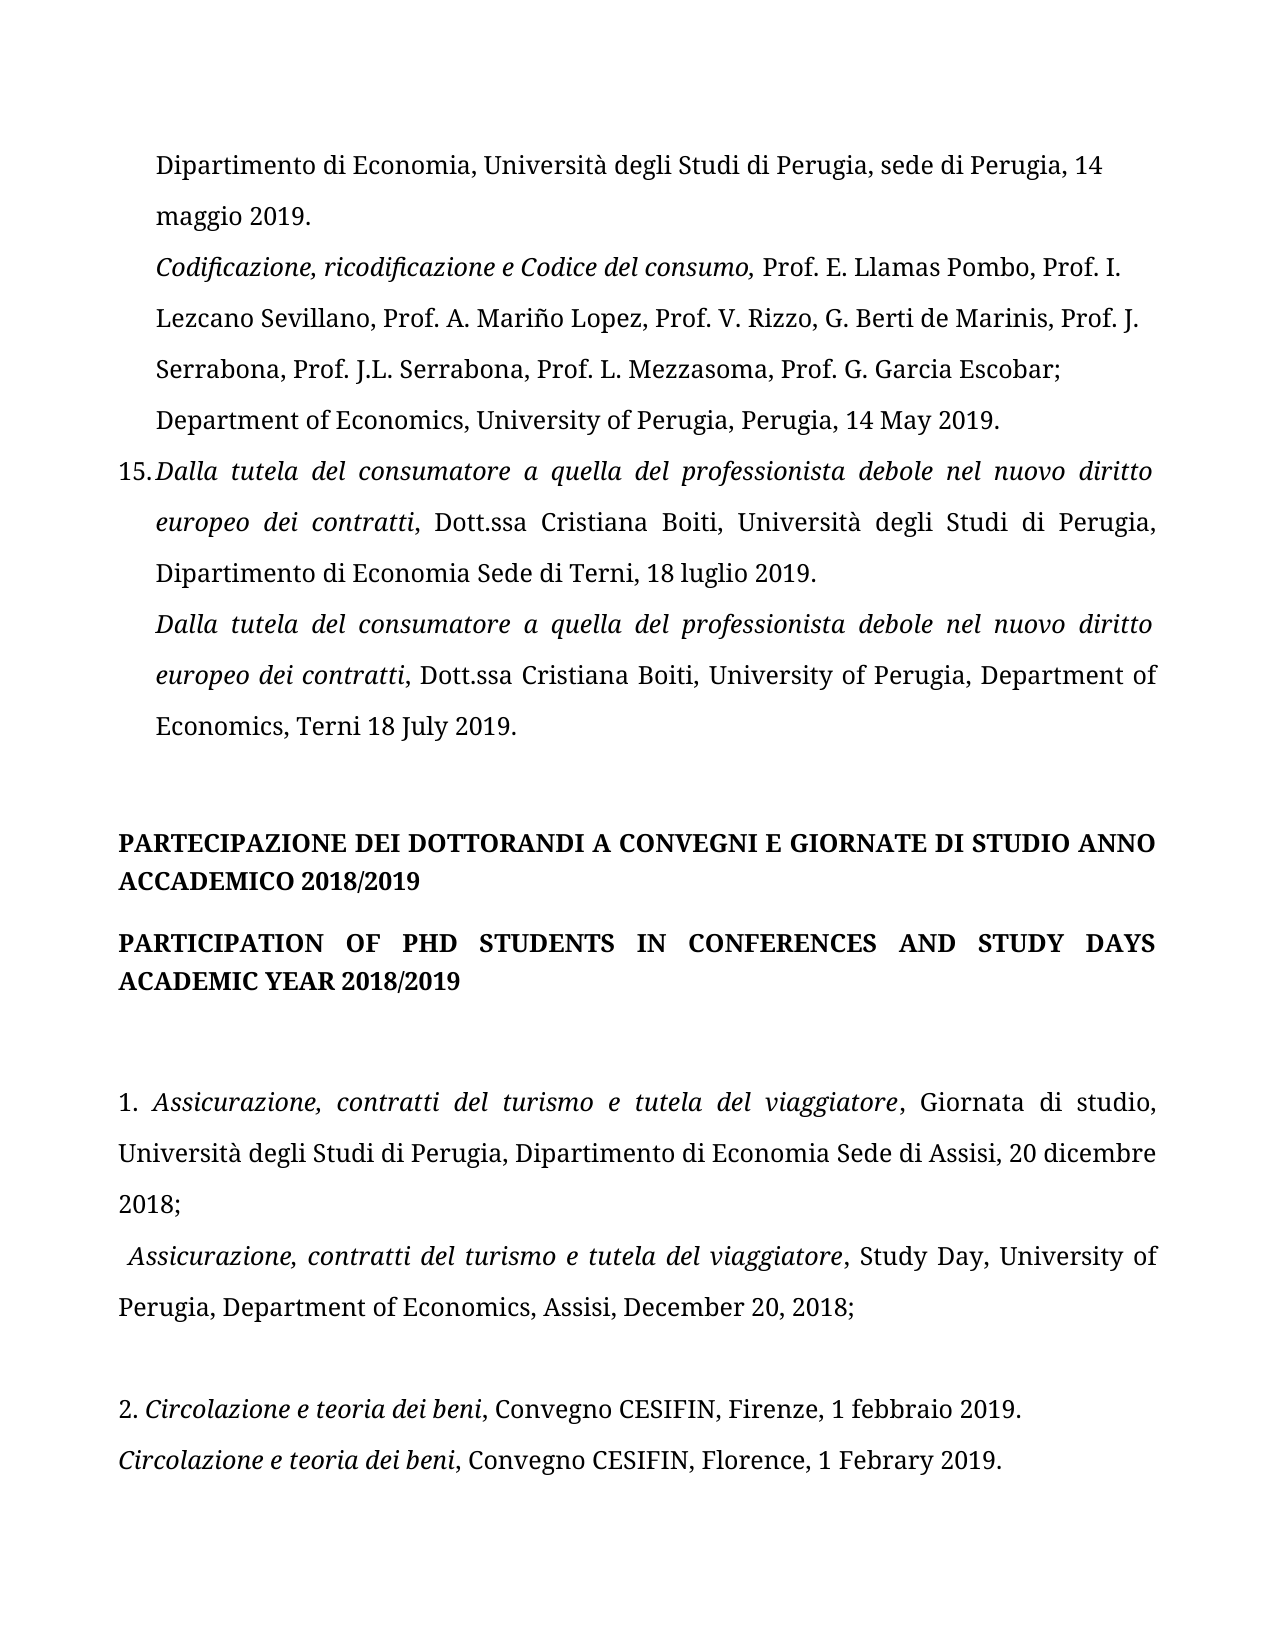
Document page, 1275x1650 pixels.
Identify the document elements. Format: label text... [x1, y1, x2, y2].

text Circolazione e teoria dei beni, Convegno CESIFIN, Florence, 1 Febrary 2019. [118, 1442, 1157, 1476]
text Assicurazione, contratti del turismo e tutela del viaggiatore, Study Day, University of Perugia, Department of Economics, Assisi, December 20, 2018; [118, 1238, 1157, 1323]
text PARTICIPATION OF PHD STUDENTS IN CONFERENCES AND STUDY DAYS ACADEMIC YEAR 2018/2019 [118, 923, 1157, 998]
text PARTECIPAZIONE DEI DOTTORANDI A CONVEGNI E GIORNATE DI STUDIO ANNO ACCADEMICO 2018/2019 [118, 823, 1157, 898]
text 1. Assicurazione, contratti del turismo e tutela del viaggiatore, Giornata di studio, Università degli Studi di Perugia, Dipartimento di Economia Sede di Assisi, 20 dicembre 2018; [118, 1085, 1157, 1221]
text 2. Circolazione e teoria dei beni, Convegno CESIFIN, Firenze, 1 febbraio 2019. [118, 1391, 1157, 1425]
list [118, 148, 1157, 233]
list Dalla tutela del consumatore a quella del professionista debole nel nuovo diritto europeo dei contratti, Dott.ssa Cristiana Boiti, University of Perugia, Department of Economics, Terni 18 July 2019. [155, 607, 1157, 743]
list Dalla tutela del consumatore a quella del professionista debole nel nuovo diritto europeo dei contratti, Dott.ssa Cristiana Boiti, Università degli Studi di Perugia, Dipartimento di Economia Sede di Terni, 18 luglio 2019. [118, 454, 1157, 590]
list Codificazione, ricodificazione e Codice del consumo, Prof. E. Llamas Pombo, Prof. I. Lezcano Sevillano, Prof. A. Mariño Lopez, Prof. V. Rizzo, G. Berti de Marinis, Prof. J. Serrabona, Prof. J.L. Serrabona, Prof. L. Mezzasoma, Prof. G. Garcia Escobar; Department of Economics, University of Perugia, Perugia, 14 May 2019. [156, 250, 1157, 437]
